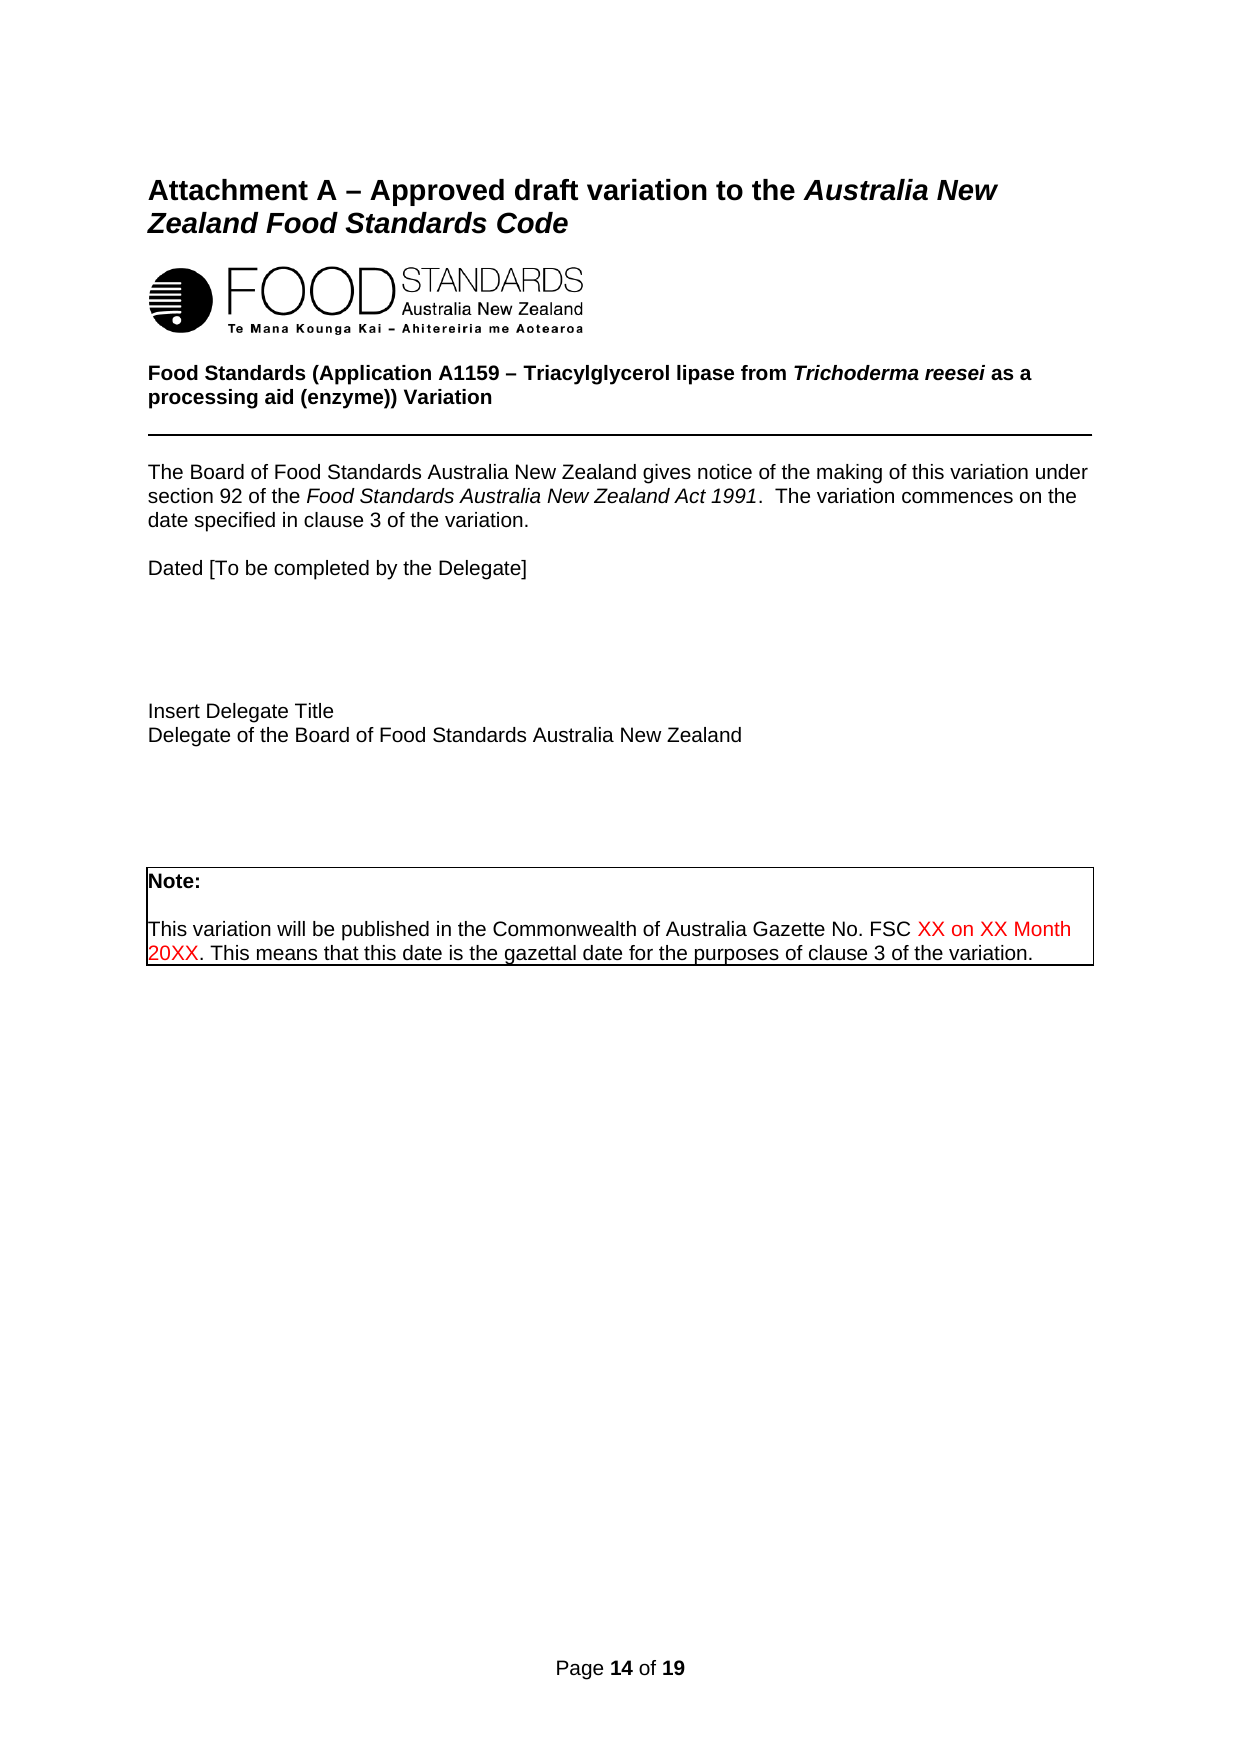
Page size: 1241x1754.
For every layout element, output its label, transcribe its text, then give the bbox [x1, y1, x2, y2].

text Dated [To be completed by the Delegate] [148, 555, 1092, 579]
text This variation will be published in the Commonwealth of Australia Gazette No. FSC XX on XX Month 20XX. This means that this date is the gazettal date for the purposes of clause 3 of the variation. [148, 915, 1093, 964]
text Note: [148, 868, 1093, 892]
picture [147, 264, 584, 337]
text Delegate of the Board of Food Standards Australia New Zealand [148, 723, 1092, 747]
subtitle Attachment A – Approved draft variation to the Australia New Zealand Food Standards Code [148, 173, 1092, 240]
text Food Standards (Application A1159 – Triacylglycerol lipase from Trichoderma reesei as a processing aid (enzyme)) Variation [148, 361, 1092, 408]
text Insert Delegate Title [148, 699, 1092, 723]
text The Board of Food Standards Australia New Zealand gives notice of the making of this variation under section 92 of the Food Standards Australia New Zealand Act 1991. The variation commences on the date specified in clause 3 of the variation. [148, 459, 1092, 531]
